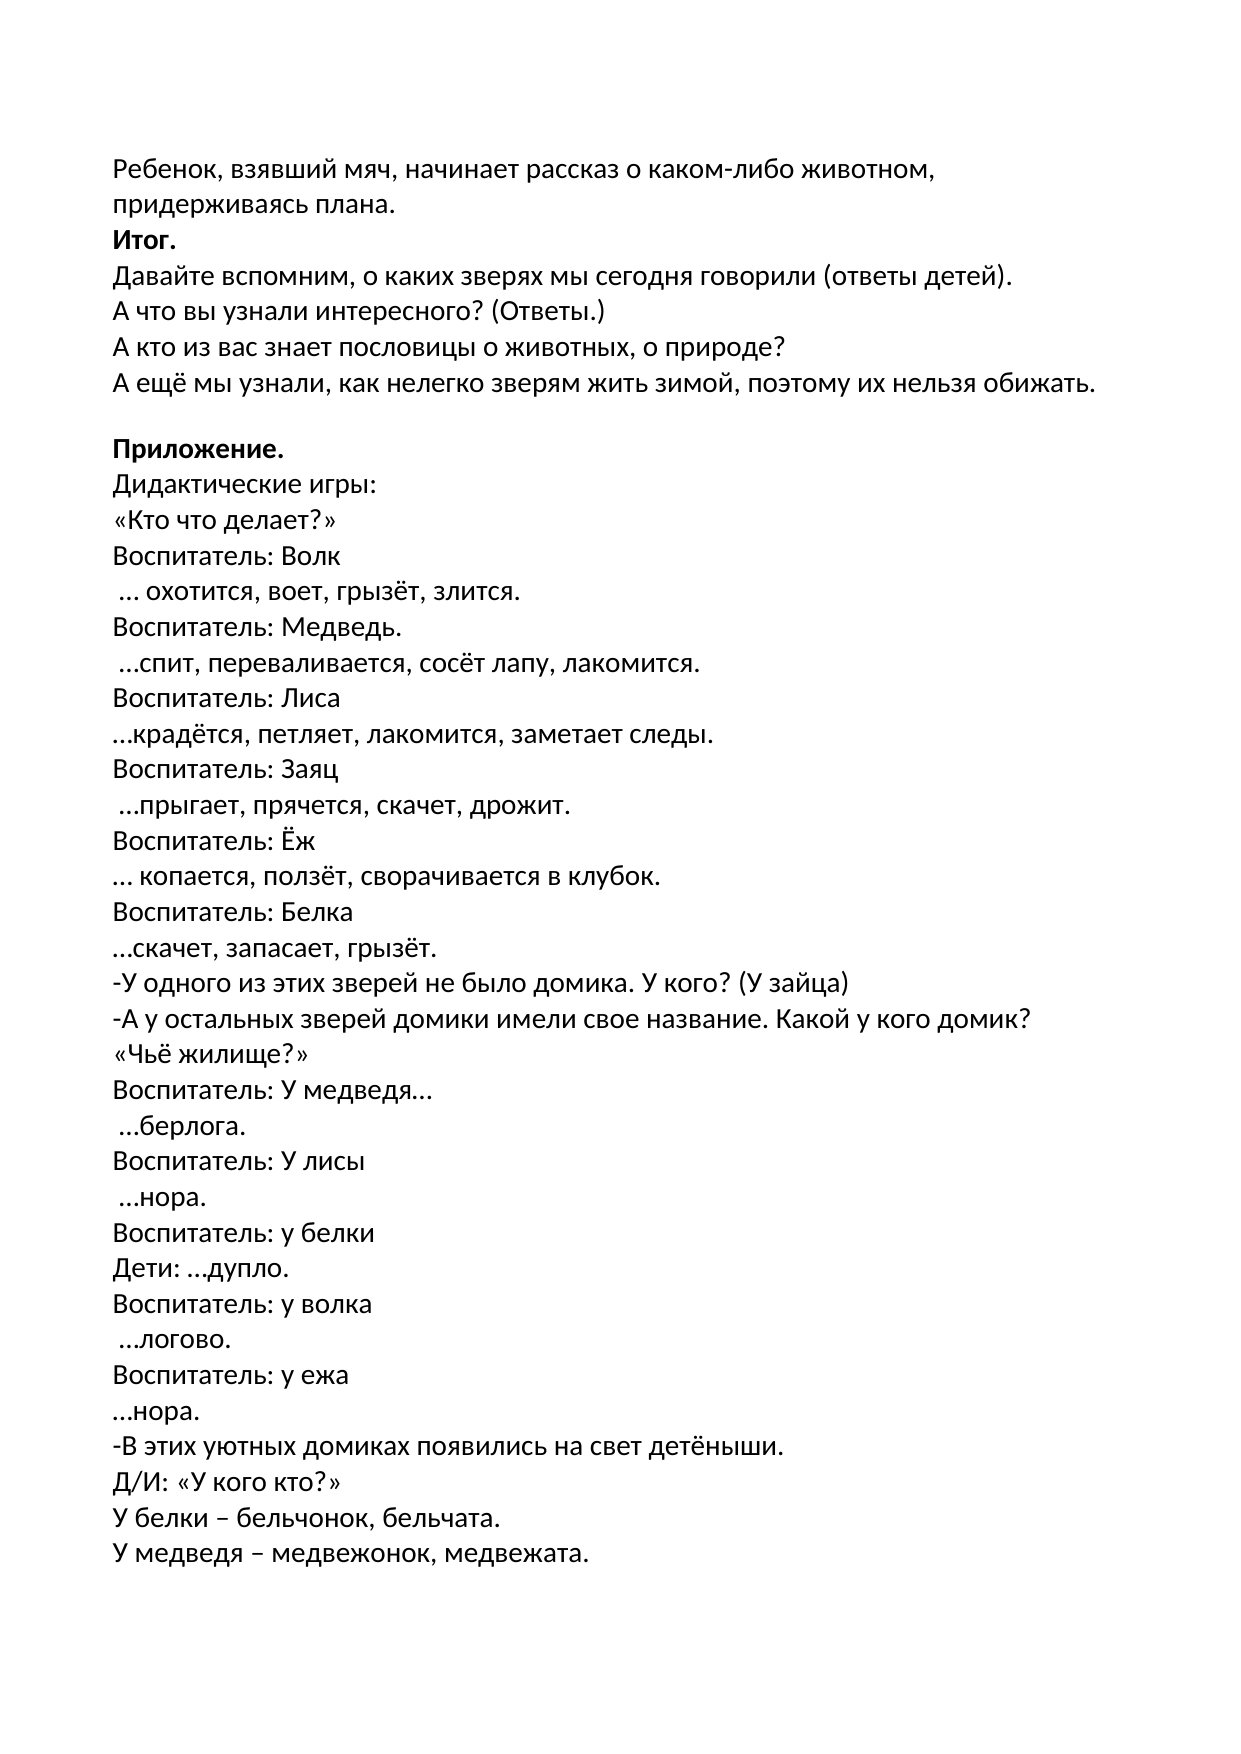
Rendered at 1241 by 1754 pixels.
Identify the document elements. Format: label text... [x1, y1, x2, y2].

text …логово. [112, 1321, 1128, 1356]
text А что вы узнали интересного? (Ответы.) [112, 292, 1128, 328]
text Воспитатель: Белка [112, 893, 1128, 929]
text «Кто что делает?» [112, 501, 1128, 537]
text …прыгает, прячется, скачет, дрожит. [112, 786, 1128, 822]
text Воспитатель: У медведя… [112, 1071, 1128, 1107]
text …нора. [112, 1178, 1128, 1214]
text «Чьё жилище?» [112, 1036, 1128, 1071]
text … копается, ползёт, сворачивается в клубок. [112, 857, 1128, 893]
text -В этих уютных домиках появились на свет детёныши. [112, 1427, 1128, 1463]
text … охотится, воет, грызёт, злится. [112, 572, 1128, 608]
text Ребенок, взявший мяч, начинает рассказ о каком-либо животном, придерживаясь плана. [112, 150, 1128, 221]
text Воспитатель: Заяц [112, 751, 1128, 786]
text А кто из вас знает пословицы о животных, о природе? [112, 328, 1128, 364]
text Д/И: «У кого кто?» [112, 1463, 1128, 1499]
text …нора. [112, 1392, 1128, 1427]
text Итог. [112, 221, 1128, 257]
text Воспитатель: у ежа [112, 1356, 1128, 1392]
text А ещё мы узнали, как нелегко зверям жить зимой, поэтому их нельзя обижать. [112, 364, 1128, 399]
text …крадётся, петляет, лакомится, заметает следы. [112, 715, 1128, 751]
text …берлога. [112, 1107, 1128, 1142]
text Воспитатель: Медведь. [112, 608, 1128, 644]
text Воспитатель: Ёж [112, 822, 1128, 857]
text Воспитатель: у волка [112, 1285, 1128, 1321]
text Давайте вспомним, о каких зверях мы сегодня говорили (ответы детей). [112, 257, 1128, 292]
text …спит, переваливается, сосёт лапу, лакомится. [112, 644, 1128, 679]
text -А у остальных зверей домики имели свое название. Какой у кого домик? [112, 1000, 1128, 1036]
text У белки – бельчонок, бельчата. [112, 1499, 1128, 1534]
text Приложение. [112, 430, 1128, 466]
text Воспитатель: У лисы [112, 1142, 1128, 1178]
text Воспитатель: Лиса [112, 679, 1128, 715]
text Дети: …дупло. [112, 1249, 1128, 1285]
text У медведя – медвежонок, медвежата. [112, 1534, 1128, 1570]
text …скачет, запасает, грызёт. [112, 929, 1128, 964]
text -У одного из этих зверей не было домика. У кого? (У зайца) [112, 964, 1128, 1000]
text Дидактические игры: [112, 466, 1128, 501]
text Воспитатель: у белки [112, 1214, 1128, 1249]
text Воспитатель: Волк [112, 537, 1128, 572]
